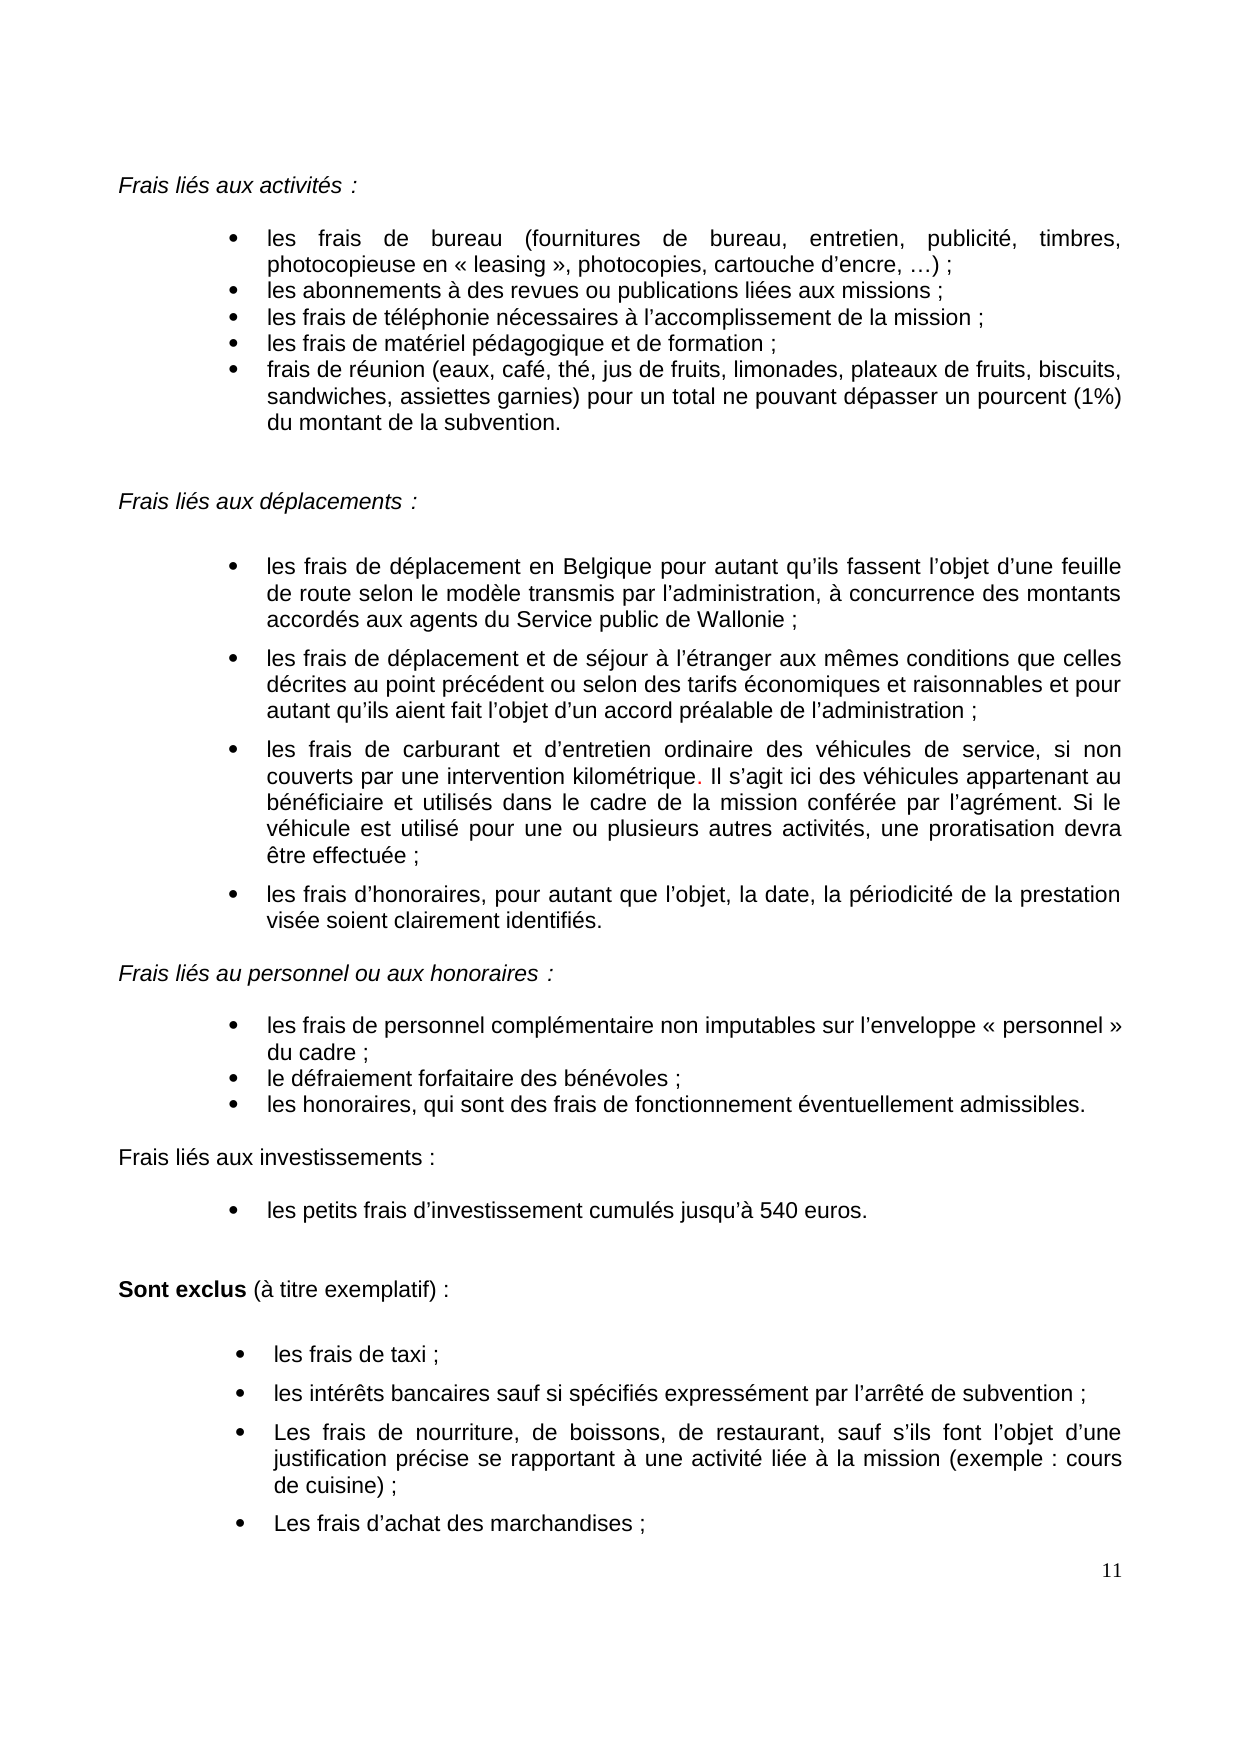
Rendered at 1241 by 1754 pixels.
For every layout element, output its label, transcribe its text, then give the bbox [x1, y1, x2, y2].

list les intérêts bancaires sauf si spécifiés expressément par l’arrêté de subvention ; [236, 1380, 1122, 1406]
text Frais liés aux activités : [118, 172, 1122, 198]
list les frais de téléphonie nécessaires à l’accomplissement de la mission ; [229, 303, 1122, 330]
list les frais de déplacement et de séjour à l’étranger aux mêmes conditions que celles décrites au point précédent ou selon des tarifs économiques et raisonnables et pour autant qu’ils aient fait l’objet d’un accord préalable de l’administration ; [229, 645, 1122, 724]
text Frais liés aux investissements : [118, 1144, 1122, 1171]
list les frais de personnel complémentaire non imputables sur l’enveloppe « personnel » du cadre ; [229, 1012, 1122, 1065]
list les frais d’honoraires, pour autant que l’objet, la date, la périodicité de la prestation visée soient clairement identifiés. [229, 881, 1122, 933]
list le défraiement forfaitaire des bénévoles ; [229, 1065, 1122, 1091]
list les frais de bureau (fournitures de bureau, entretien, publicité, timbres, photocopieuse en « leasing », photocopies, cartouche d’encre, …) ; [229, 224, 1122, 277]
list les frais de matériel pédagogique et de formation ; [229, 330, 1122, 356]
list frais de réunion (eaux, café, thé, jus de fruits, limonades, plateaux de fruits, biscuits, sandwiches, assiettes garnies) pour un total ne pouvant dépasser un pourcent (1%) du montant de la subvention. [229, 356, 1122, 435]
text Frais liés aux déplacements : [118, 488, 1122, 514]
list les frais de déplacement en Belgique pour autant qu’ils fassent l’objet d’une feuille de route selon le modèle transmis par l’administration, à concurrence des montants accordés aux agents du Service public de Wallonie ; [229, 553, 1122, 632]
list les abonnements à des revues ou publications liées aux missions ; [229, 277, 1122, 303]
list Les frais d’achat des marchandises ; [236, 1510, 1122, 1537]
list les petits frais d’investissement cumulés jusqu’à 540 euros. [229, 1197, 1122, 1223]
list les frais de carburant et d’entretien ordinaire des véhicules de service, si non couverts par une intervention kilométrique. Il s’agit ici des véhicules appartenant au bénéficiaire et utilisés dans le cadre de la mission conférée par l’agrément. Si le véhicule est utilisé pour une ou plusieurs autres activités, une proratisation devra être effectuée ; [229, 736, 1122, 868]
text Frais liés au personnel ou aux honoraires : [118, 960, 1122, 986]
list les frais de taxi ; [236, 1341, 1122, 1367]
list Les frais de nourriture, de boissons, de restaurant, sauf s’ils font l’objet d’une justification précise se rapportant à une activité liée à la mission (exemple : cours de cuisine) ; [236, 1419, 1122, 1498]
text Sont exclus (à titre exemplatif) : [118, 1276, 1122, 1302]
list les honoraires, qui sont des frais de fonctionnement éventuellement admissibles. [229, 1091, 1122, 1118]
